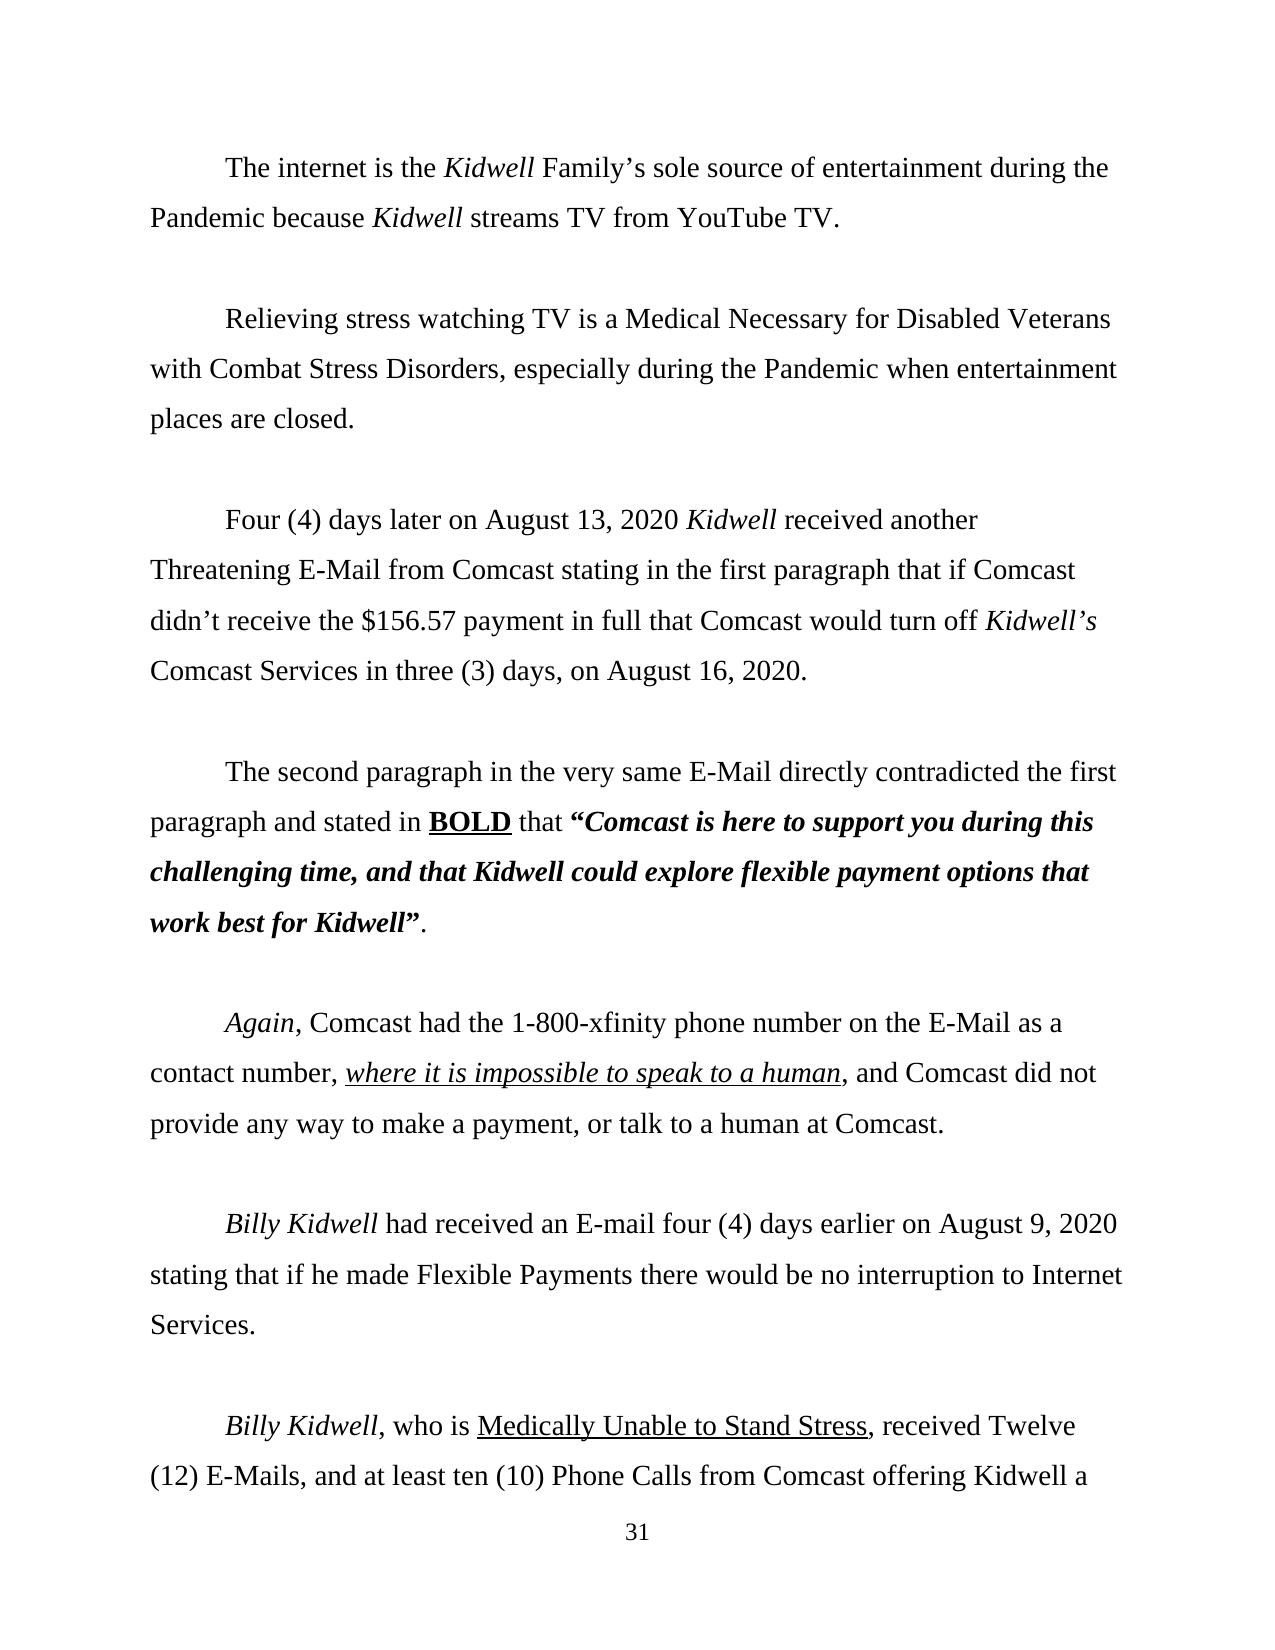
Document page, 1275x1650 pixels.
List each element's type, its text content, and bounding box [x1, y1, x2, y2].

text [150, 1408, 1125, 1492]
text Again, Comcast had the 1-800-xfinity phone number on the E-Mail as a contact number, where it is impossible to speak to a human, and Comcast did not provide any way to make a payment, or talk to a human at Comcast. [150, 1005, 1125, 1139]
text Relieving stress watching TV is a Medical Necessary for Disabled Veterans with Combat Stress Disorders, especially during the Pandemic when entertainment places are closed. [150, 301, 1125, 435]
text The internet is the Kidwell Family’s sole source of entertainment during the Pandemic because Kidwell streams TV from YouTube TV. [150, 150, 1125, 234]
text The second paragraph in the very same E-Mail directly contradicted the first paragraph and stated in BOLD that “Comcast is here to support you during this challenging time, and that Kidwell could explore flexible payment options that work best for Kidwell”. [150, 754, 1125, 938]
text Four (4) days later on August 13, 2020 Kidwell received another Threatening E-Mail from Comcast stating in the first paragraph that if Comcast didn’t receive the $156.57 payment in full that Comcast would turn off Kidwell’s Comcast Services in three (3) days, on August 16, 2020. [150, 502, 1125, 687]
text Billy Kidwell had received an E-mail four (4) days earlier on August 9, 2020 stating that if he made Flexible Payments there would be no interruption to Internet Services. [150, 1207, 1125, 1341]
